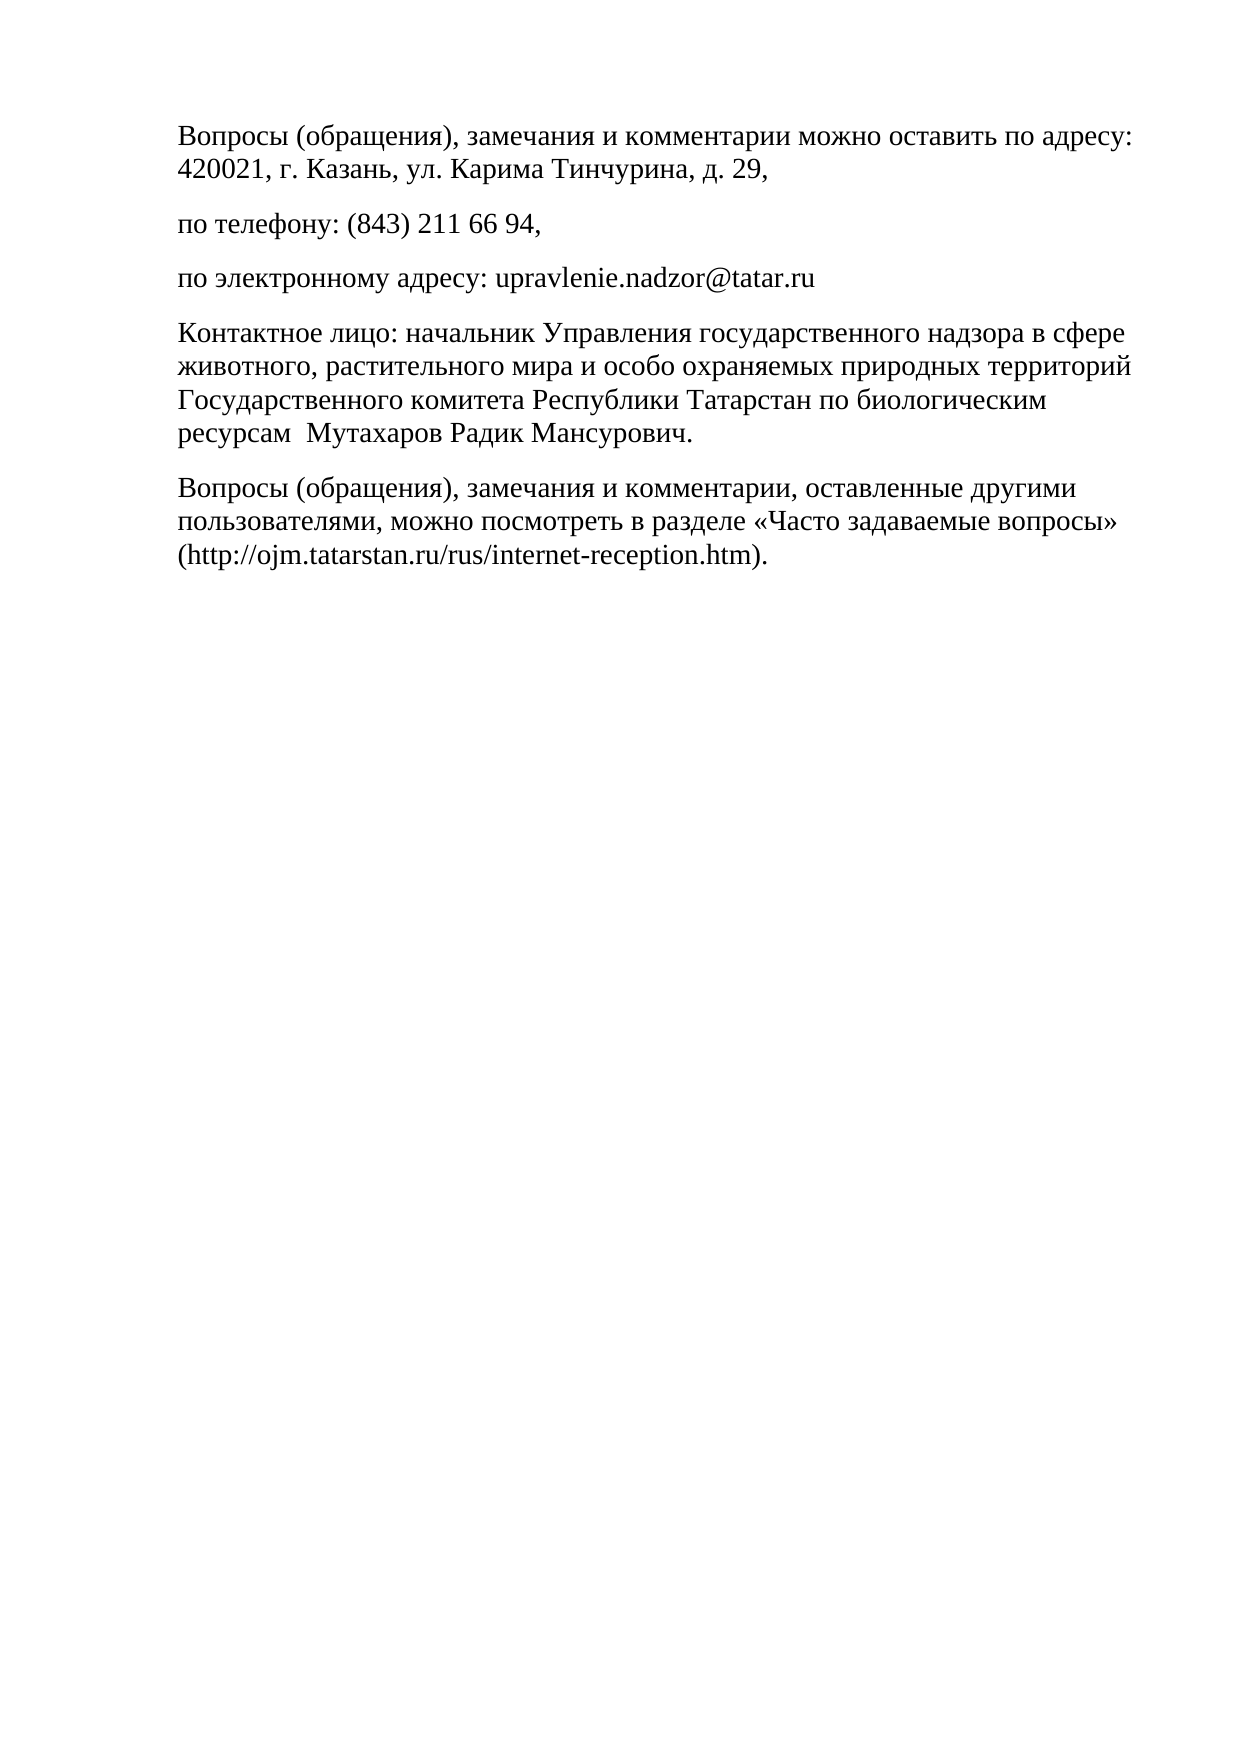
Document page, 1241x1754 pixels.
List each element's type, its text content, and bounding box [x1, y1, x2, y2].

text Контактное лицо: начальник Управления государственного надзора в сфере животного, растительного мира и особо охраняемых природных территорий Государственного комитета Республики Татарстан по биологическим ресурсам Мутахаров Радик Мансурович. [177, 315, 1152, 449]
text по телефону: (843) 211 66 94, [177, 206, 1152, 239]
text Вопросы (обращения), замечания и комментарии, оставленные другими пользователями, можно посмотреть в разделе «Часто задаваемые вопросы» (http://ojm.tatarstan.ru/rus/internet-reception.htm). [177, 470, 1152, 570]
text Вопросы (обращения), замечания и комментарии можно оставить по адресу: 420021, г. Казань, ул. Карима Тинчурина, д. 29, [177, 118, 1152, 185]
text по электронному адресу: upravlenie.nadzor@tatar.ru [177, 260, 1152, 294]
